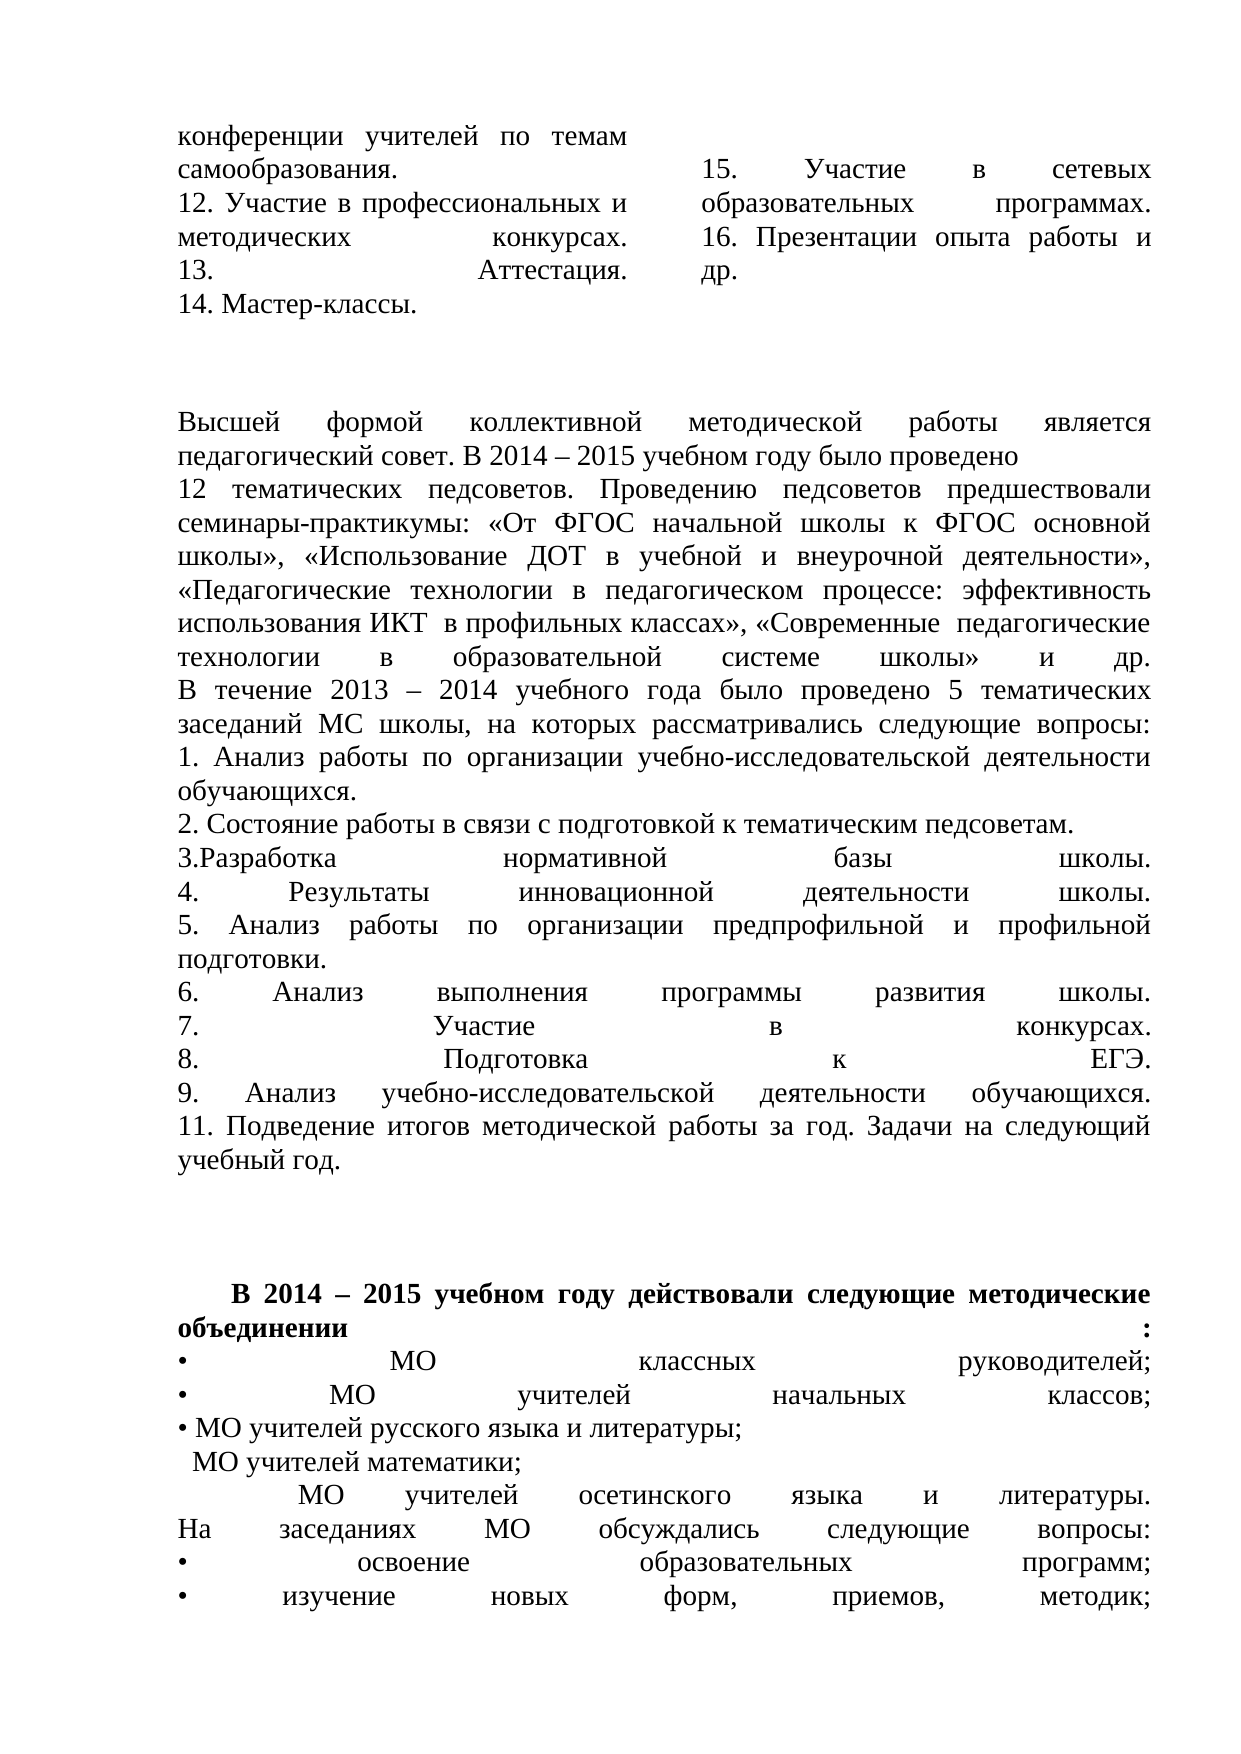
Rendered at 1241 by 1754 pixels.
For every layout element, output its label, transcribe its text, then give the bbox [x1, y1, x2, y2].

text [177, 118, 627, 319]
text В 2014 – 2015 учебном году действовали следующие методические объединении : • МО классных руководителей; • МО учителей начальных классов; • МО учителей русского языка и литературы; [177, 1276, 1152, 1444]
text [177, 1477, 1152, 1612]
text МО учителей математики; [177, 1444, 1152, 1477]
text 3.Разработка нормативной базы школы. 4. Результаты инновационной деятельности школы. 5. Анализ работы по организации предпрофильной и профильной подготовки. 6. Анализ выполнения программы развития школы. 7. Участие в конкурсах. 8. Подготовка к ЕГЭ. 9. Анализ учебно-исследовательской деятельности обучающихся. 11. Подведение итогов методической работы за год. Задачи на следующий учебный год. [177, 840, 1152, 1176]
text 12 тематических педсоветов. Проведению педсоветов предшествовали семинары-практикумы: «От ФГОС начальной школы к ФГОС основной школы», «Использование ДОТ в учебной и внеурочной деятельности», «Педагогические технологии в педагогическом процессе: эффективность использования ИКТ в профильных классах», «Современные педагогические технологии в образовательной системе школы» и др. В течение 2013 – 2014 учебного года было проведено 5 тематических заседаний МС школы, на которых рассматривались следующие вопросы: 1. Анализ работы по организации учебно-исследовательской деятельности обучающихся. 2. Состояние работы в связи с подготовкой к тематическим педсоветам. [177, 471, 1152, 840]
text 15. Участие в сетевых образовательных программах. 16. Презентации опыта работы и др. [701, 118, 1152, 286]
text Высшей формой коллективной методической работы является педагогический совет. В 2014 – 2015 учебном году было проведено [177, 404, 1152, 471]
